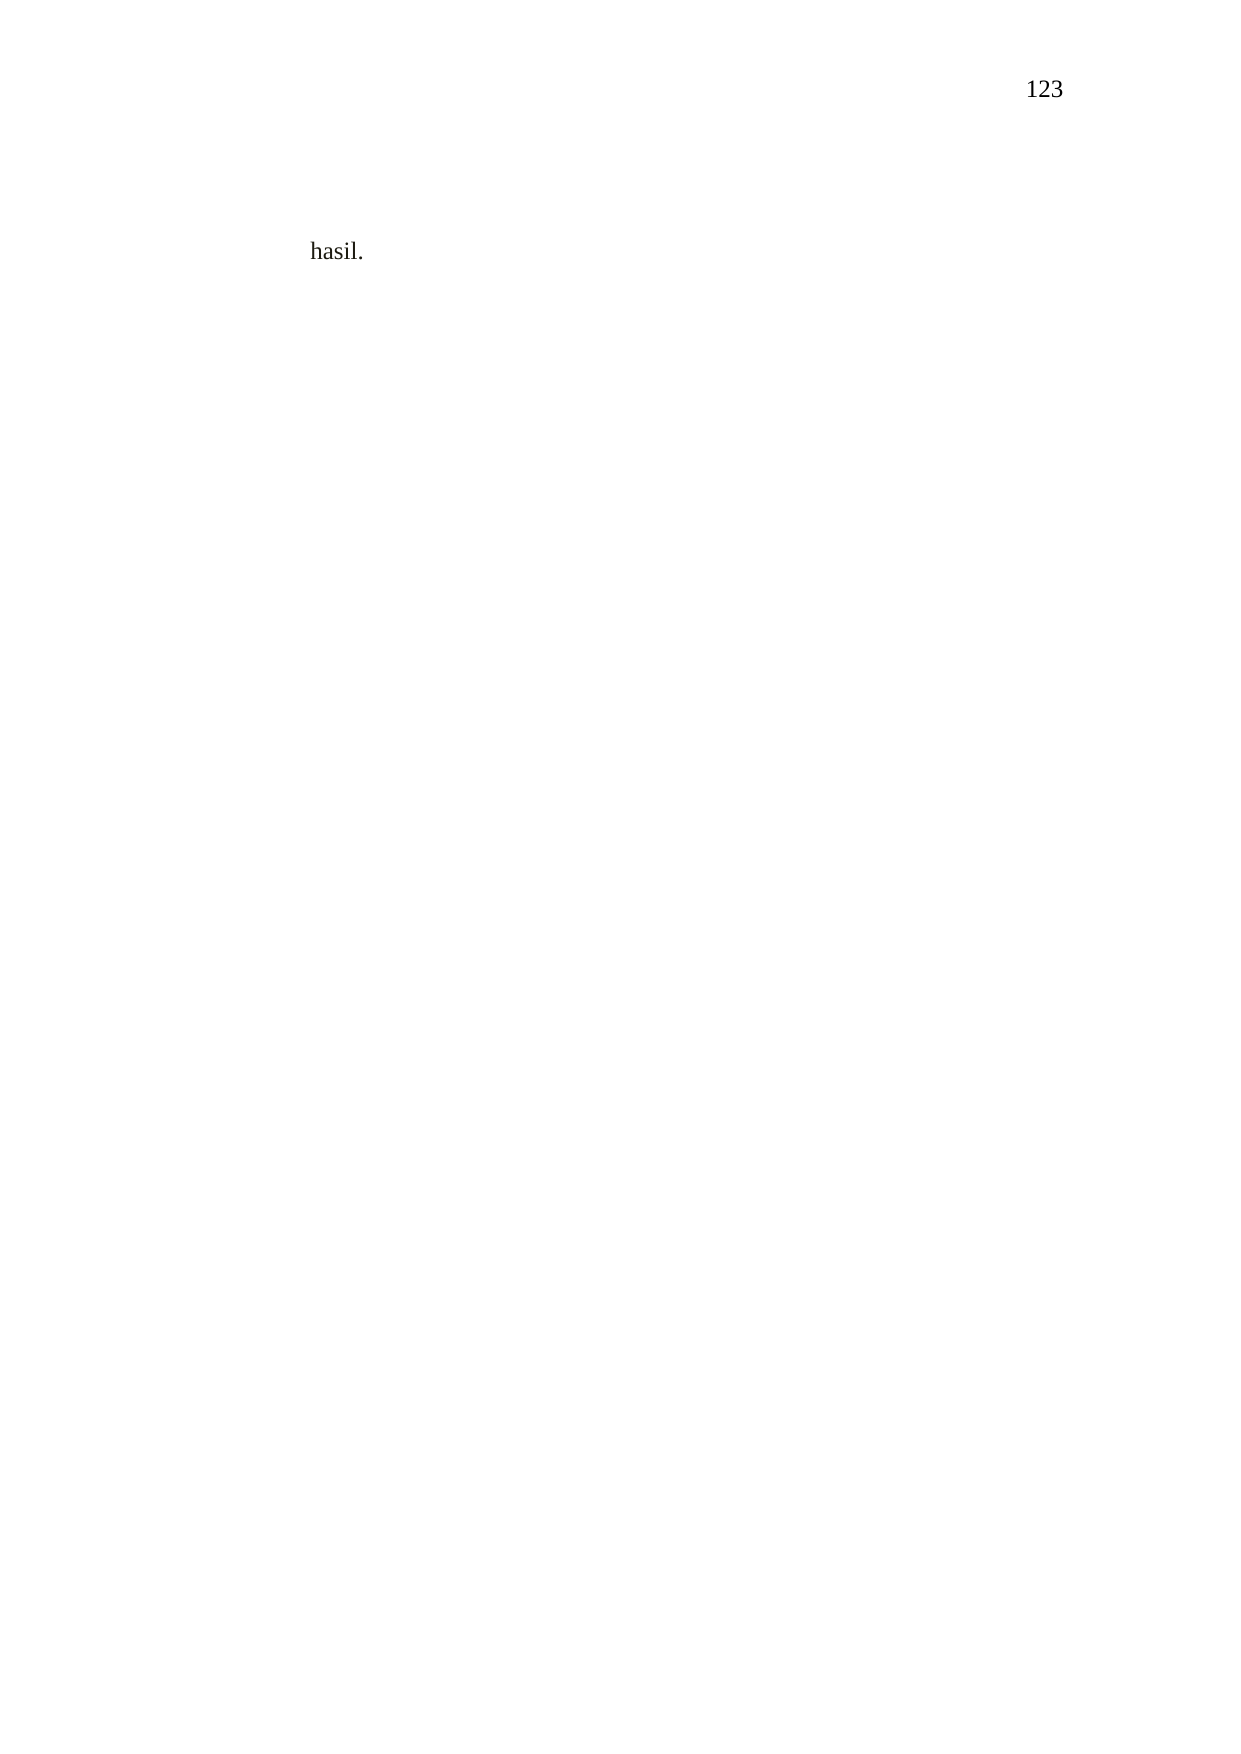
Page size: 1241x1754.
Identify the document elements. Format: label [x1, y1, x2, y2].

list [310, 236, 1063, 265]
